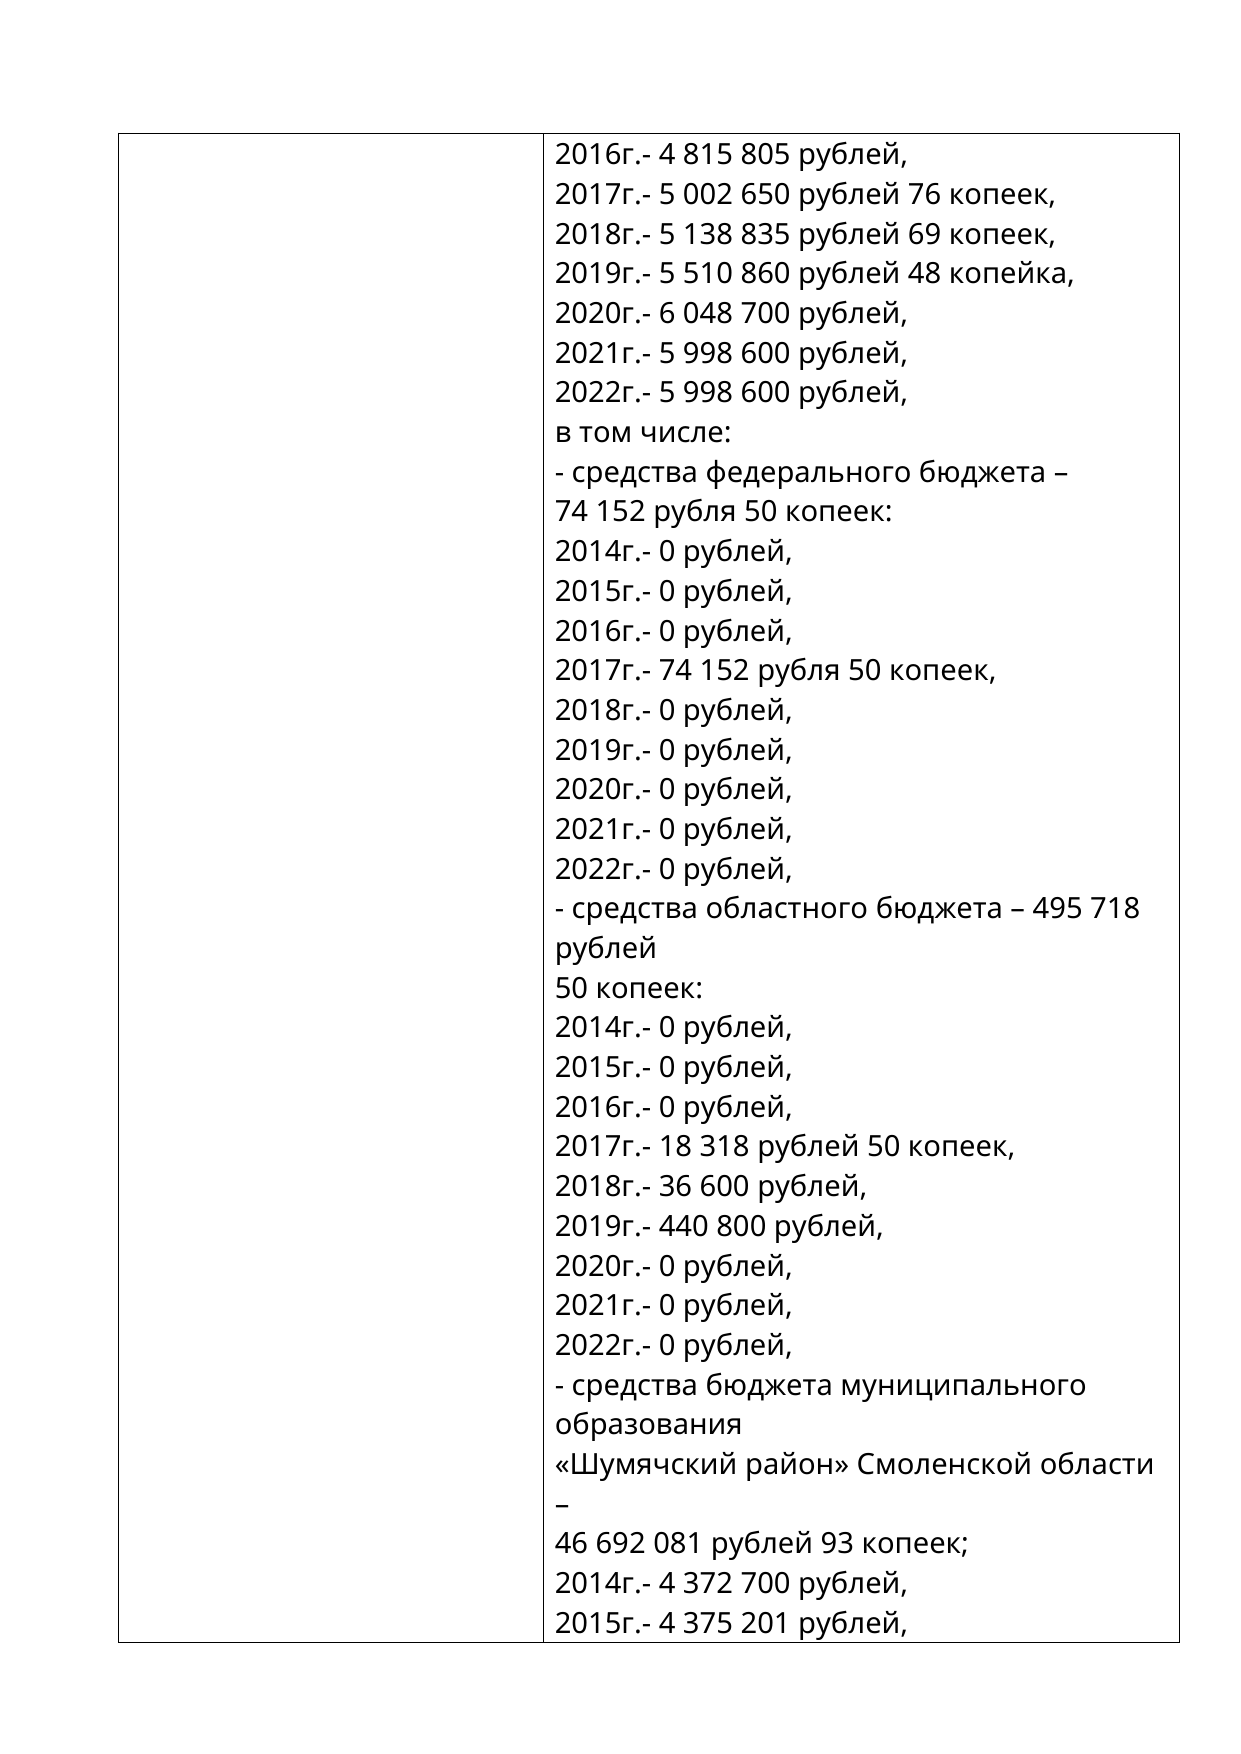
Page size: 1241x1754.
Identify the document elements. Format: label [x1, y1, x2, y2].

table_header [119, 134, 543, 1642]
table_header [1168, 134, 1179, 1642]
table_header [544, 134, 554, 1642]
